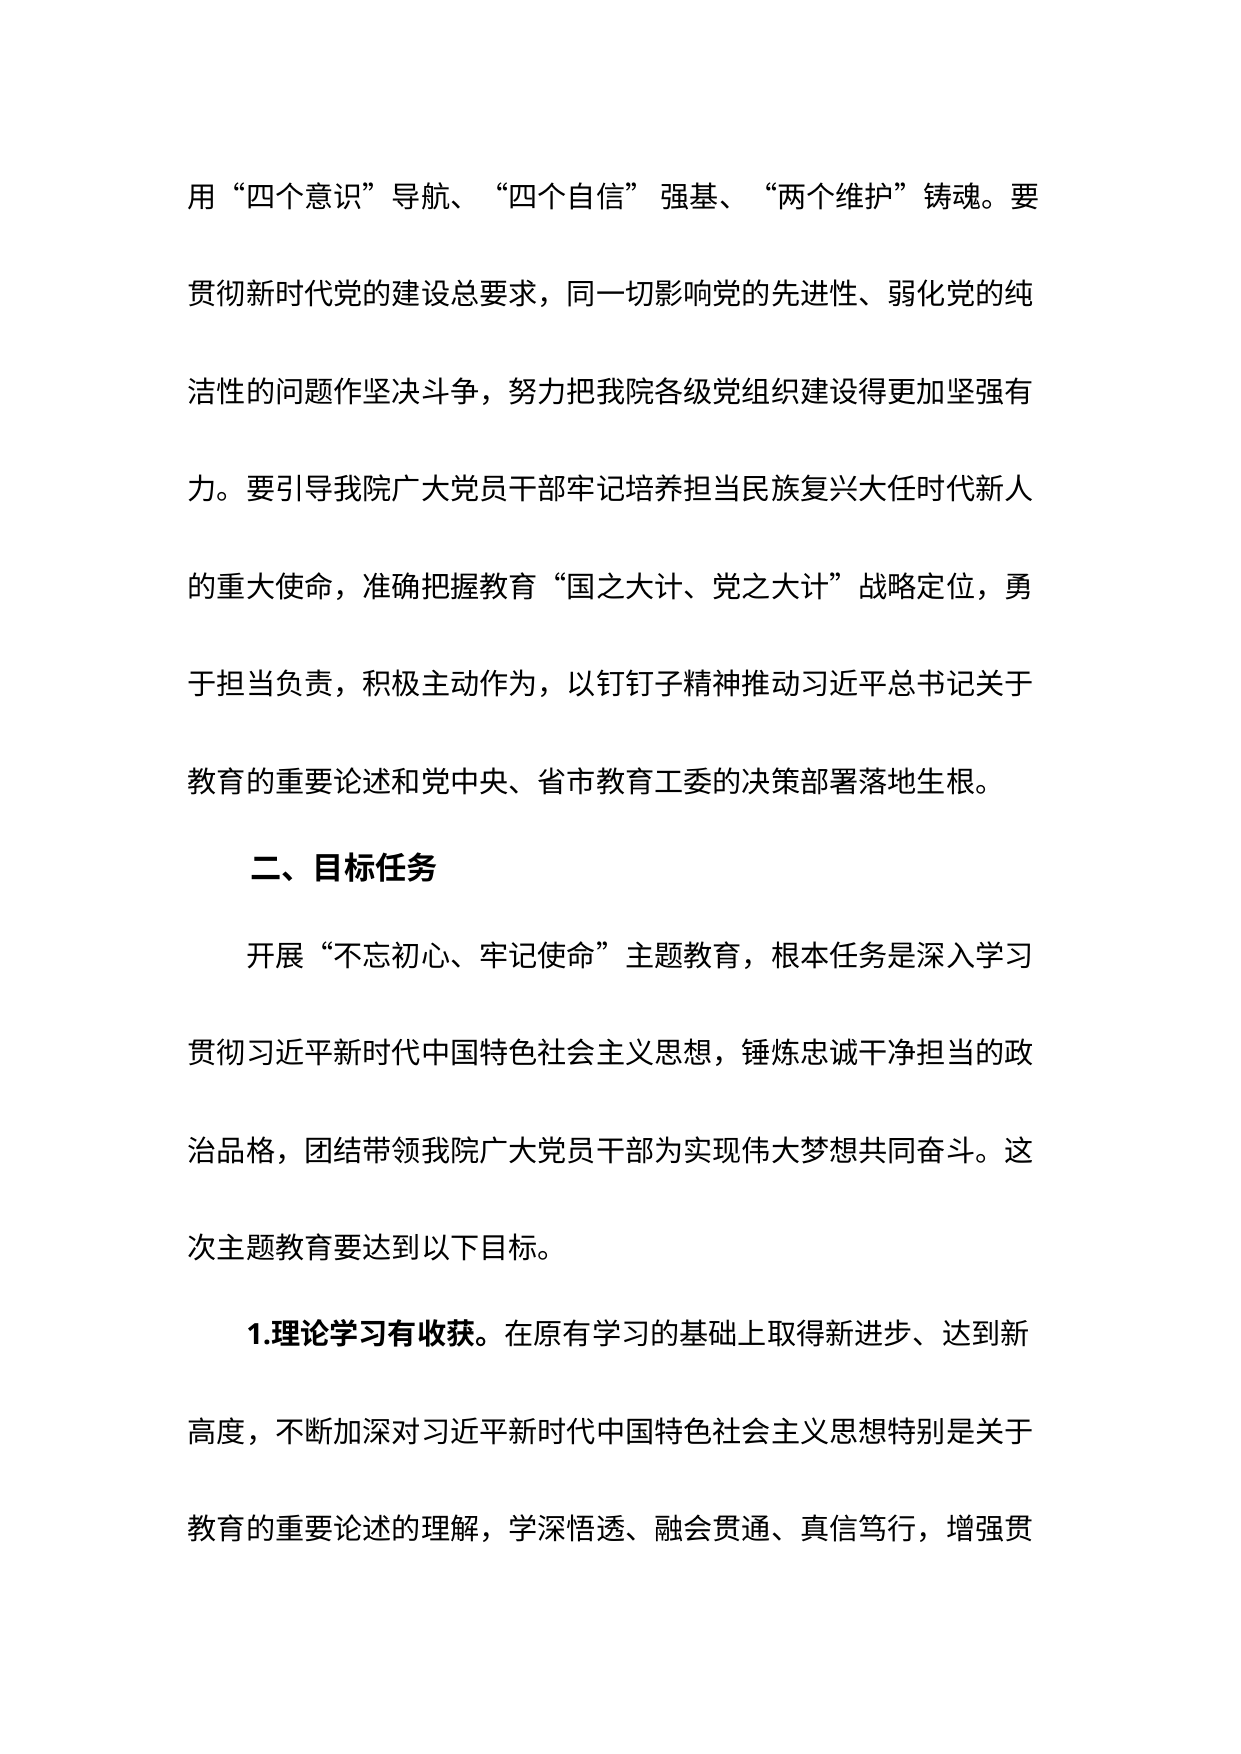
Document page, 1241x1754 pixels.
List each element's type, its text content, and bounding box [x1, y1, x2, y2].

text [187, 162, 1053, 812]
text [187, 1299, 1053, 1559]
text 二、目标任务 [187, 833, 1053, 898]
text 开展“不忘初心、牢记使命”主题教育，根本任务是深入学习贯彻习近平新时代中国特色社会主义思想，锤炼忠诚干净担当的政治品格，团结带领我院广大党员干部为实现伟大梦想共同奋斗。这次主题教育要达到以下目标。 [187, 921, 1053, 1278]
